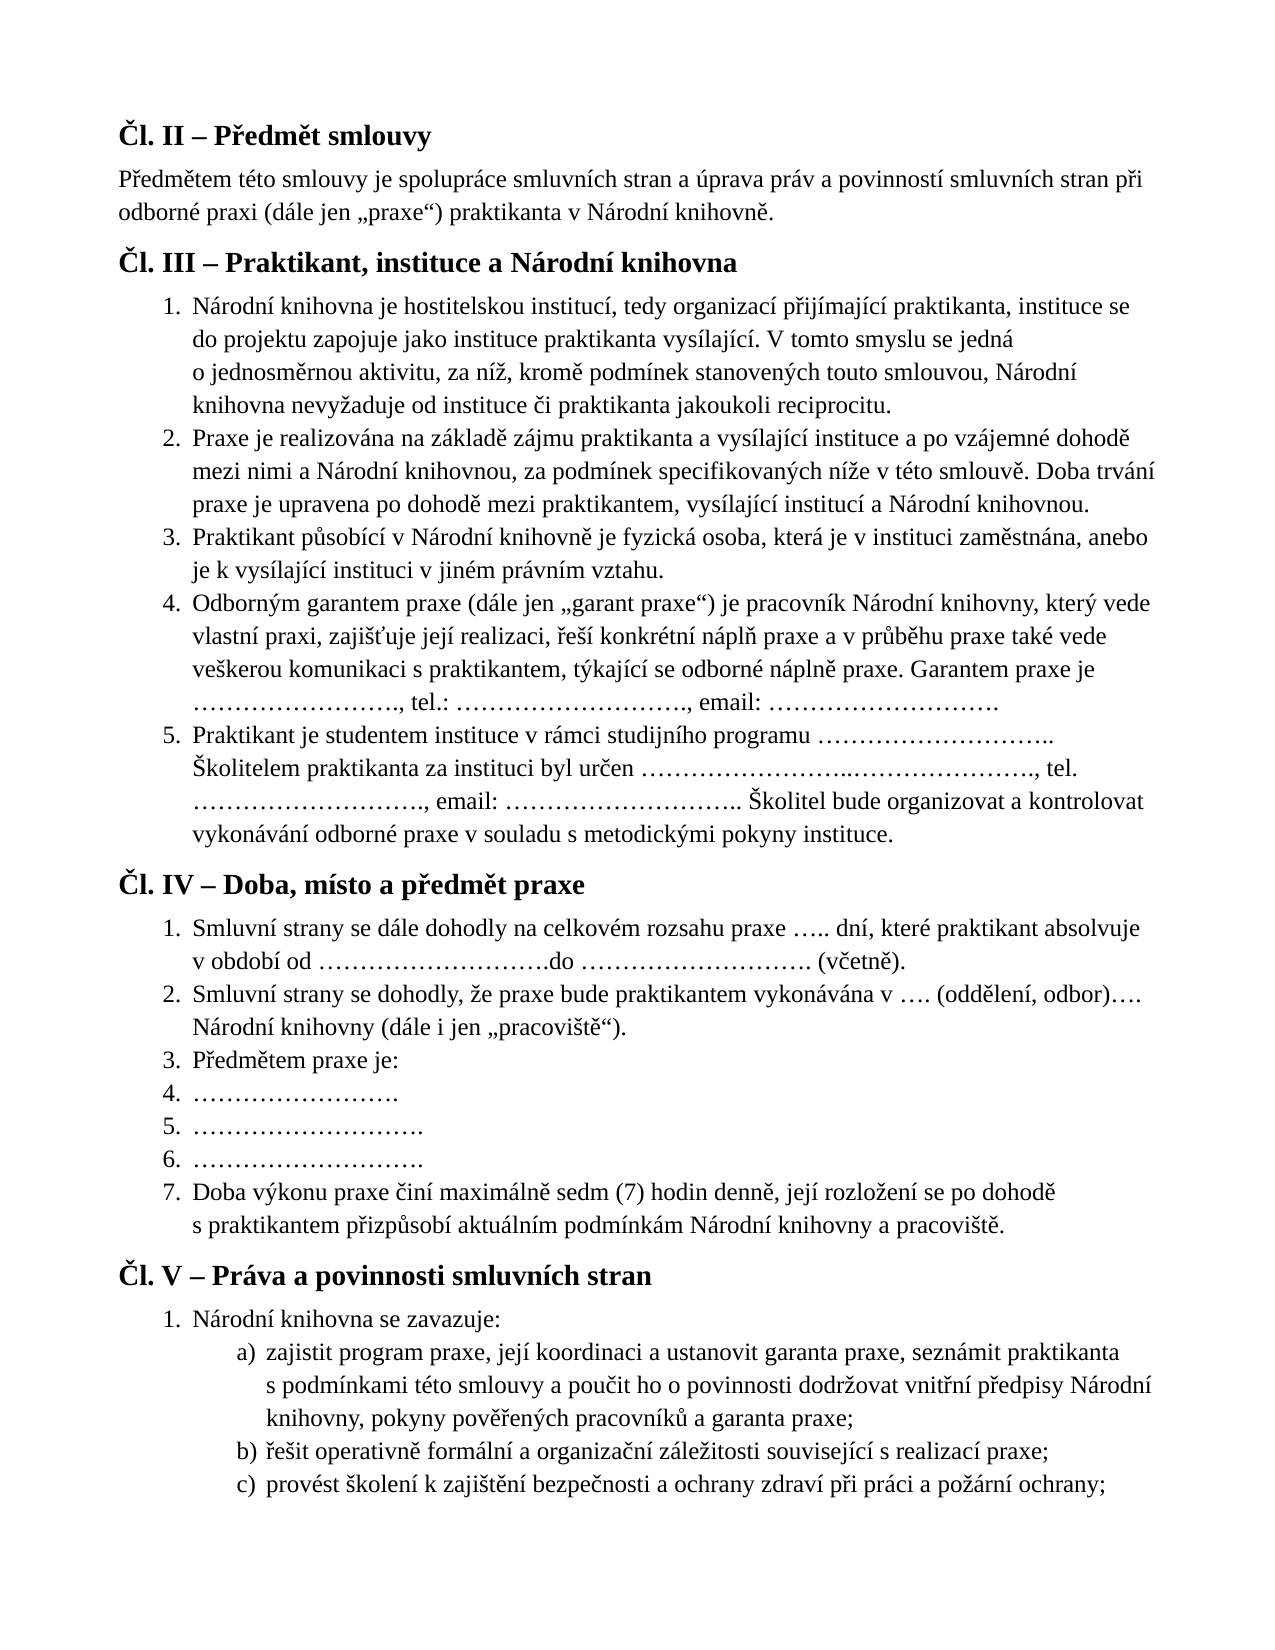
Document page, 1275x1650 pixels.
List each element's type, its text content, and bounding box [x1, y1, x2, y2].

subtitle Čl. IV – Doba, místo a předmět praxe [118, 867, 1157, 900]
list Předmětem praxe je: [162, 1045, 1157, 1074]
list Národní knihovna se zavazuje: [162, 1304, 1157, 1332]
text Předmětem této smlouvy je spolupráce smluvních stran a úprava práv a povinností smluvních stran při odborné praxi (dále jen „praxe“) praktikanta v Národní knihovně. [118, 164, 1157, 226]
list řešit operativně formální a organizační záležitosti související s realizací praxe; [236, 1436, 1157, 1464]
list Odborným garantem praxe (dále jen „garant praxe“) je pracovník Národní knihovny, který vede vlastní praxi, zajišťuje její realizaci, řeší konkrétní náplň praxe a v průběhu praxe také vede veškerou komunikaci s praktikantem, týkající se odborné náplně praxe. Garantem praxe je ……………………., tel.: ………………………., email: ………………………. [162, 588, 1157, 716]
list ………………………. [162, 1144, 1157, 1173]
list Smluvní strany se dohodly, že praxe bude praktikantem vykonávána v …. (oddělení, odbor)…. Národní knihovny (dále i jen „pracoviště“). [162, 979, 1157, 1041]
list Národní knihovna je hostitelskou institucí, tedy organizací přijímající praktikanta, instituce se do projektu zapojuje jako instituce praktikanta vysílající. V tomto smyslu se jedná o jednosměrnou aktivitu, za níž, kromě podmínek stanovených touto smlouvou, Národní knihovna nevyžaduje od instituce či praktikanta jakoukoli reciprocitu. [162, 291, 1157, 419]
list zajistit program praxe, její koordinaci a ustanovit garanta praxe, seznámit praktikanta s podmínkami této smlouvy a poučit ho o povinnosti dodržovat vnitřní předpisy Národní knihovny, pokyny pověřených pracovníků a garanta praxe; [236, 1337, 1157, 1431]
subtitle Čl. V – Práva a povinnosti smluvních stran [118, 1258, 1157, 1291]
subtitle Čl. III – Praktikant, instituce a Národní knihovna [118, 245, 1157, 278]
list Praktikant je studentem instituce v rámci studijního programu ……………………….. Školitelem praktikanta za instituci byl určen ……………………..…………………., tel. ………………………., email: ……………………….. Školitel bude organizovat a kontrolovat vykonávání odborné praxe v souladu s metodickými pokyny instituce. [162, 720, 1157, 848]
list provést školení k zajištění bezpečnosti a ochrany zdraví při práci a požární ochrany; [236, 1469, 1157, 1497]
list Doba výkonu praxe činí maximálně sedm (7) hodin denně, její rozložení se po dohodě s praktikantem přizpůsobí aktuálním podmínkám Národní knihovny a pracoviště. [162, 1177, 1157, 1239]
list Praxe je realizována na základě zájmu praktikanta a vysílající instituce a po vzájemné dohodě mezi nimi a Národní knihovnou, za podmínek specifikovaných níže v této smlouvě. Doba trvání praxe je upravena po dohodě mezi praktikantem, vysílající institucí a Národní knihovnou. [162, 423, 1157, 518]
list ………………………. [162, 1111, 1157, 1140]
list ……………………. [162, 1078, 1157, 1107]
subtitle Čl. II – Předmět smlouvy [118, 118, 1157, 152]
list Smluvní strany se dále dohodly na celkovém rozsahu praxe ….. dní, které praktikant absolvuje v období od ……………………….do ………………………. (včetně). [162, 913, 1157, 974]
list Praktikant působící v Národní knihovně je fyzická osoba, která je v instituci zaměstnána, anebo je k vysílající instituci v jiném právním vztahu. [162, 522, 1157, 584]
